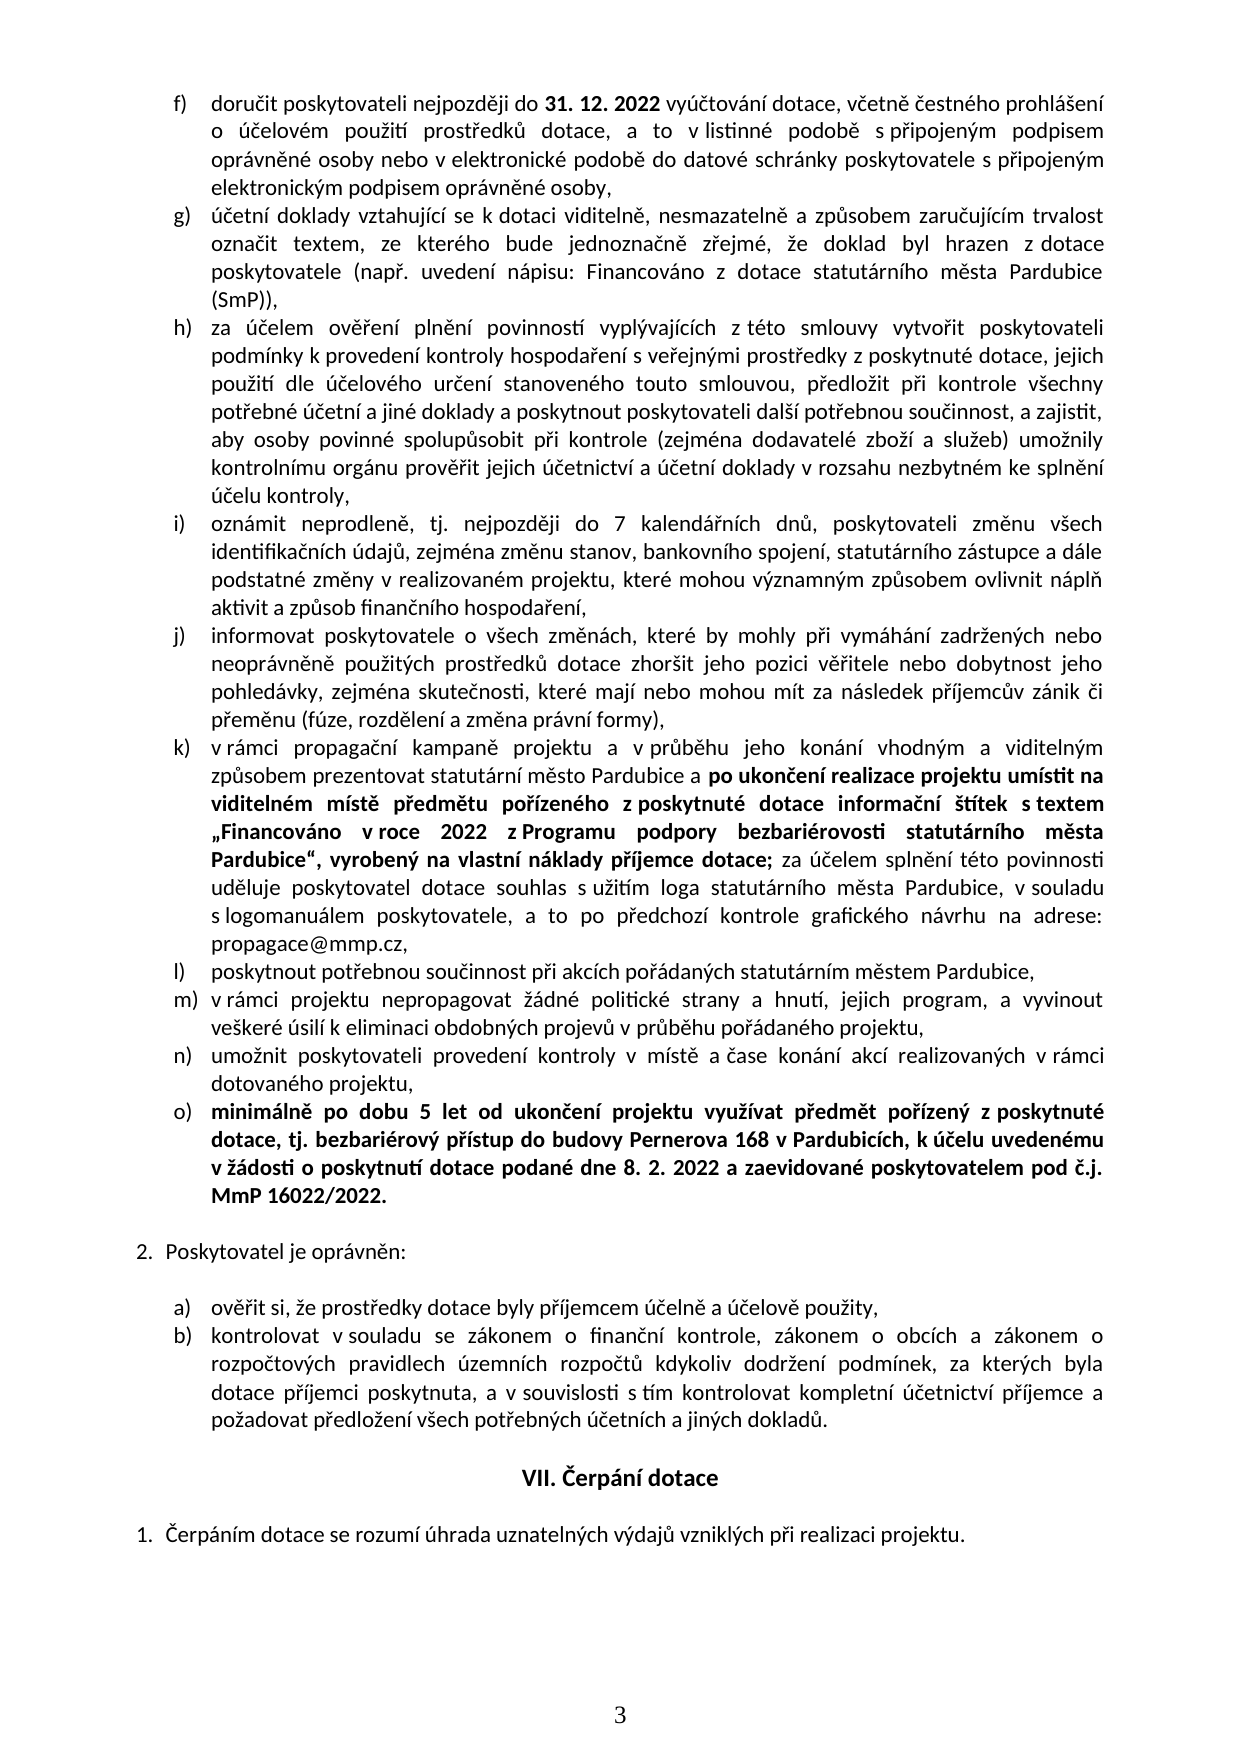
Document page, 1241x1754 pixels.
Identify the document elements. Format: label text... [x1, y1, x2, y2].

list kontrolovat v souladu se zákonem o finanční kontrole, zákonem o obcích a zákonem o rozpočtových pravidlech územních rozpočtů kdykoliv dodržení podmínek, za kterých byla dotace příjemci poskytnuta, a v souvislosti s tím kontrolovat kompletní účetnictví příjemce a požadovat předložení všech potřebných účetních a jiných dokladů. [173, 1322, 1104, 1434]
list ověřit si, že prostředky dotace byly příjemcem účelně a účelově použity, [173, 1293, 1104, 1322]
list informovat poskytovatele o všech změnách, které by mohly při vymáhání zadržených nebo neoprávněně použitých prostředků dotace zhoršit jeho pozici věřitele nebo dobytnost jeho pohledávky, zejména skutečnosti, které mají nebo mohou mít za následek příjemcův zánik či přeměnu (fúze, rozdělení a změna právní formy), [173, 621, 1104, 733]
list Poskytovatel je oprávněn: [136, 1237, 1104, 1266]
list minimálně po dobu 5 let od ukončení projektu využívat předmět pořízený z poskytnuté dotace, tj. bezbariérový přístup do budovy Pernerova 168 v Pardubicích, k účelu uvedenému v žádosti o poskytnutí dotace podané dne 8. 2. 2022 a zaevidované poskytovatelem pod č.j. MmP 16022/2022. [173, 1097, 1104, 1209]
list v rámci propagační kampaně projektu a v průběhu jeho konání vhodným a viditelným způsobem prezentovat statutární město Pardubice a po ukončení realizace projektu umístit na viditelném místě předmětu pořízeného z poskytnuté dotace informační štítek s textem „Financováno v roce 2022 z Programu podpory bezbariérovosti statutárního města Pardubice“, vyrobený na vlastní náklady příjemce dotace; za účelem splnění této povinnosti uděluje poskytovatel dotace souhlas s užitím loga statutárního města Pardubice, v souladu s logomanuálem poskytovatele, a to po předchozí kontrole grafického návrhu na adrese: propagace@mmp.cz, [173, 733, 1104, 957]
list účetní doklady vztahující se k dotaci viditelně, nesmazatelně a způsobem zaručujícím trvalost označit textem, ze kterého bude jednoznačně zřejmé, že doklad byl hrazen z dotace poskytovatele (např. uvedení nápisu: Financováno z dotace statutárního města Pardubice (SmP)), [173, 201, 1104, 313]
list poskytnout potřebnou součinnost při akcích pořádaných statutárním městem Pardubice, [173, 957, 1104, 985]
list oznámit neprodleně, tj. nejpozději do 7 kalendářních dnů, poskytovateli změnu všech identifikačních údajů, zejména změnu stanov, bankovního spojení, statutárního zástupce a dále podstatné změny v realizovaném projektu, které mohou významným způsobem ovlivnit náplň aktivit a způsob finančního hospodaření, [173, 509, 1104, 621]
list umožnit poskytovateli provedení kontroly v místě a čase konání akcí realizovaných v rámci dotovaného projektu, [173, 1041, 1104, 1097]
list Čerpáním dotace se rozumí úhrada uznatelných výdajů vzniklých při realizaci projektu. [136, 1520, 1104, 1548]
text VII. Čerpání dotace [136, 1462, 1104, 1492]
list v rámci projektu nepropagovat žádné politické strany a hnutí, jejich program, a vyvinout veškeré úsilí k eliminaci obdobných projevů v průběhu pořádaného projektu, [173, 985, 1104, 1041]
list doručit poskytovateli nejpozději do 31. 12. 2022 vyúčtování dotace, včetně čestného prohlášení o účelovém použití prostředků dotace, a to v listinné podobě s připojeným podpisem oprávněné osoby nebo v elektronické podobě do datové schránky poskytovatele s připojeným elektronickým podpisem oprávněné osoby, [173, 89, 1104, 201]
list za účelem ověření plnění povinností vyplývajících z této smlouvy vytvořit poskytovateli podmínky k provedení kontroly hospodaření s veřejnými prostředky z poskytnuté dotace, jejich použití dle účelového určení stanoveného touto smlouvou, předložit při kontrole všechny potřebné účetní a jiné doklady a poskytnout poskytovateli další potřebnou součinnost, a zajistit, aby osoby povinné spolupůsobit při kontrole (zejména dodavatelé zboží a služeb) umožnily kontrolnímu orgánu prověřit jejich účetnictví a účetní doklady v rozsahu nezbytném ke splnění účelu kontroly, [173, 313, 1104, 509]
